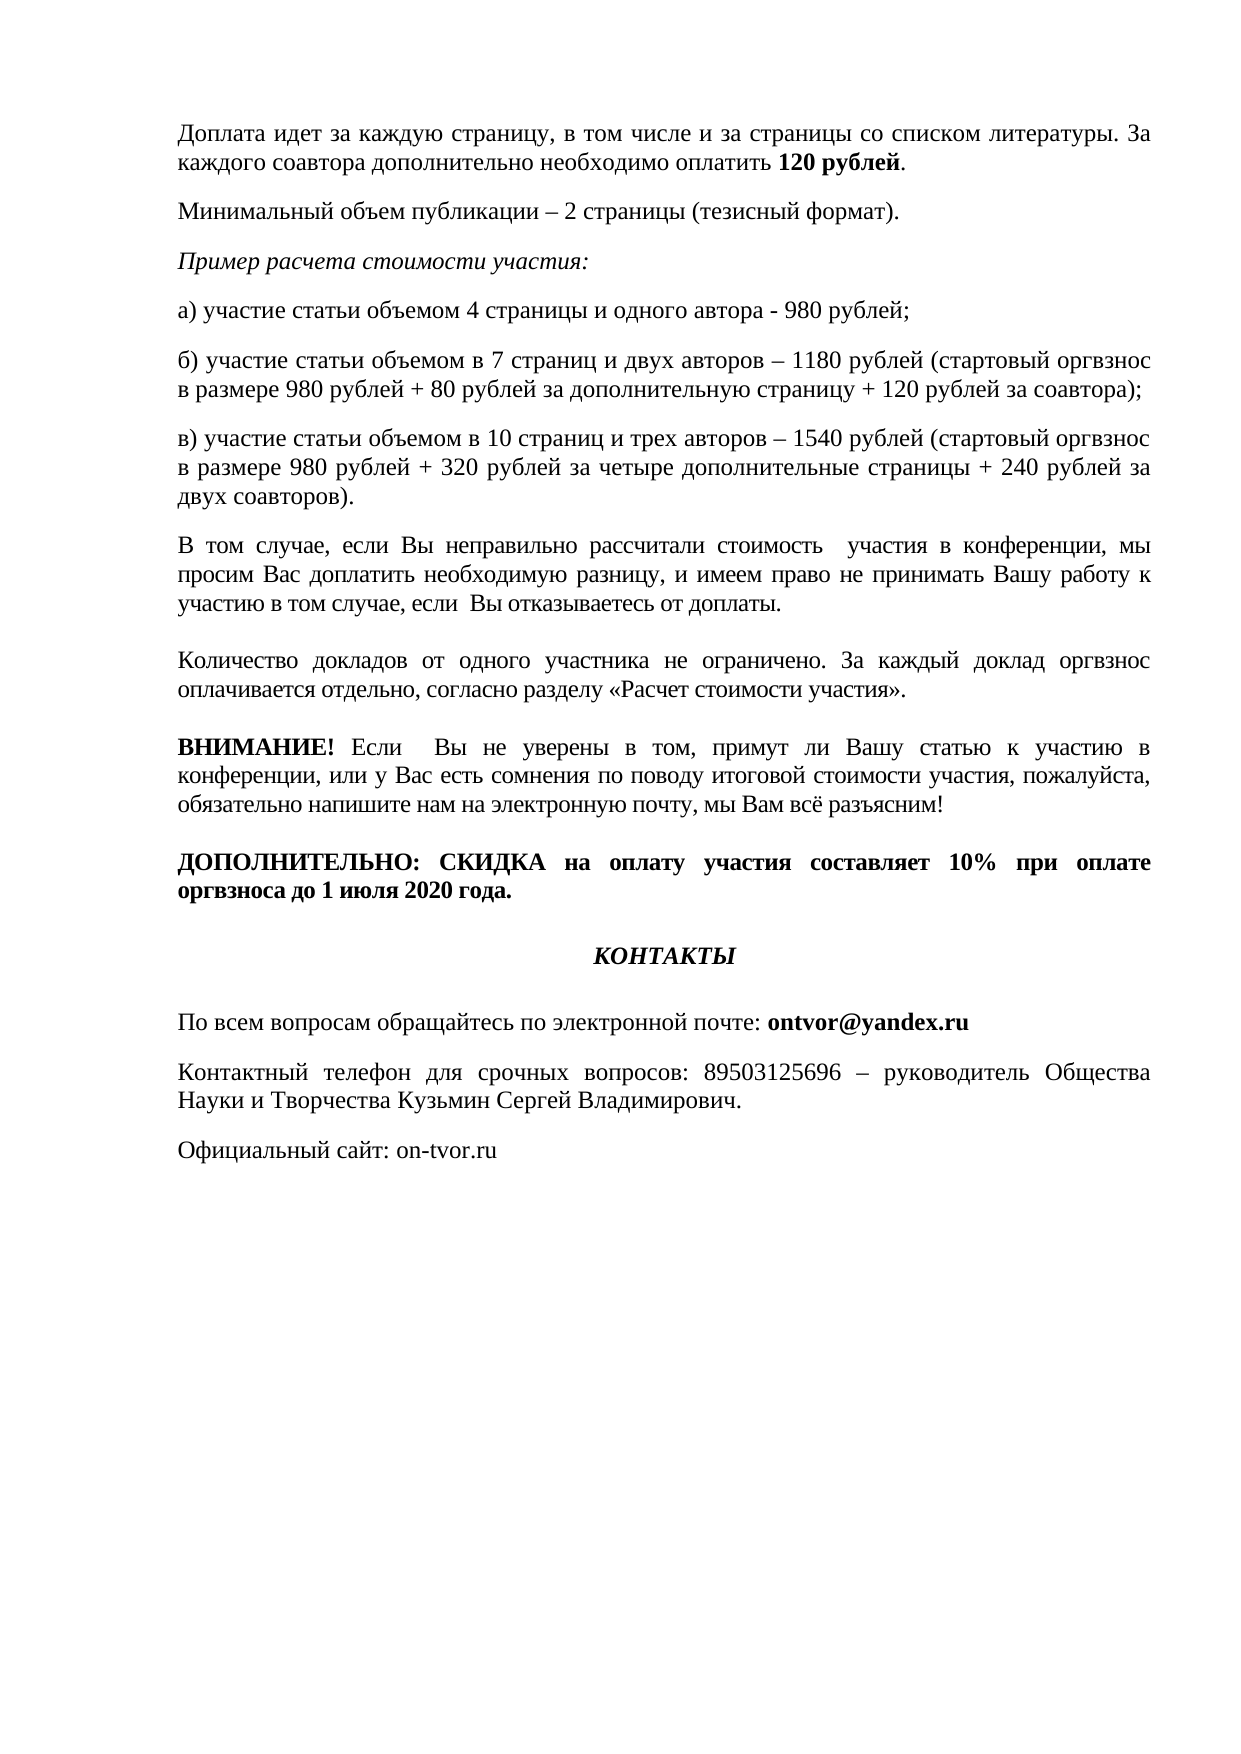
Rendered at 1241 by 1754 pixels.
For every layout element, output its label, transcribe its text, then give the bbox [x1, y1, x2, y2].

text в) участие статьи объемом в 10 страниц и трех авторов – 1540 рублей (стартовый оргвзнос в размере 980 рублей + 320 рублей за четыре дополнительные страницы + 240 рублей за двух соавторов). [177, 423, 1152, 510]
text Контактный телефон для срочных вопросов: 89503125696 – руководитель Общества Науки и Творчества Кузьмин Сергей Владимирович. [177, 1057, 1152, 1114]
text Количество докладов от одного участника не ограничено. За каждый доклад оргвзнос оплачивается отдельно, согласно разделу «Расчет стоимости участия». [177, 646, 1152, 703]
text б) участие статьи объемом в 7 страниц и двух авторов – 1180 рублей (стартовый оргвзнос в размере 980 рублей + 80 рублей за дополнительную страницу + 120 рублей за соавтора); [177, 345, 1152, 403]
text Пример расчета стоимости участия: [177, 246, 1152, 275]
text ВНИМАНИЕ! Если Вы не уверены в том, примут ли Вашу статью к участию в конференции, или у Вас есть сомнения по поводу итоговой стоимости участия, пожалуйста, обязательно напишите нам на электронную почту, мы Вам всё разъясним! [177, 732, 1152, 818]
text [177, 118, 1152, 176]
text Официальный сайт: on-tvor.ru [177, 1135, 1152, 1164]
text КОНТАКТЫ [177, 941, 1152, 970]
text ДОПОЛНИТЕЛЬНО: СКИДКА на оплату участия составляет 10% при оплате оргвзноса до 1 июля 2020 года. [177, 847, 1152, 904]
text а) участие статьи объемом 4 страницы и одного автора - 980 рублей; [177, 296, 1152, 324]
text Минимальный объем публикации – 2 страницы (тезисный формат). [177, 196, 1152, 225]
text По всем вопросам обращайтесь по электронной почте: ontvor@yandex.ru [177, 1007, 1152, 1036]
text В том случае, если Вы неправильно рассчитали стоимость участия в конференции, мы просим Вас доплатить необходимую разницу, и имеем право не принимать Вашу работу к участию в том случае, если Вы отказываетесь от доплаты. [177, 531, 1152, 617]
